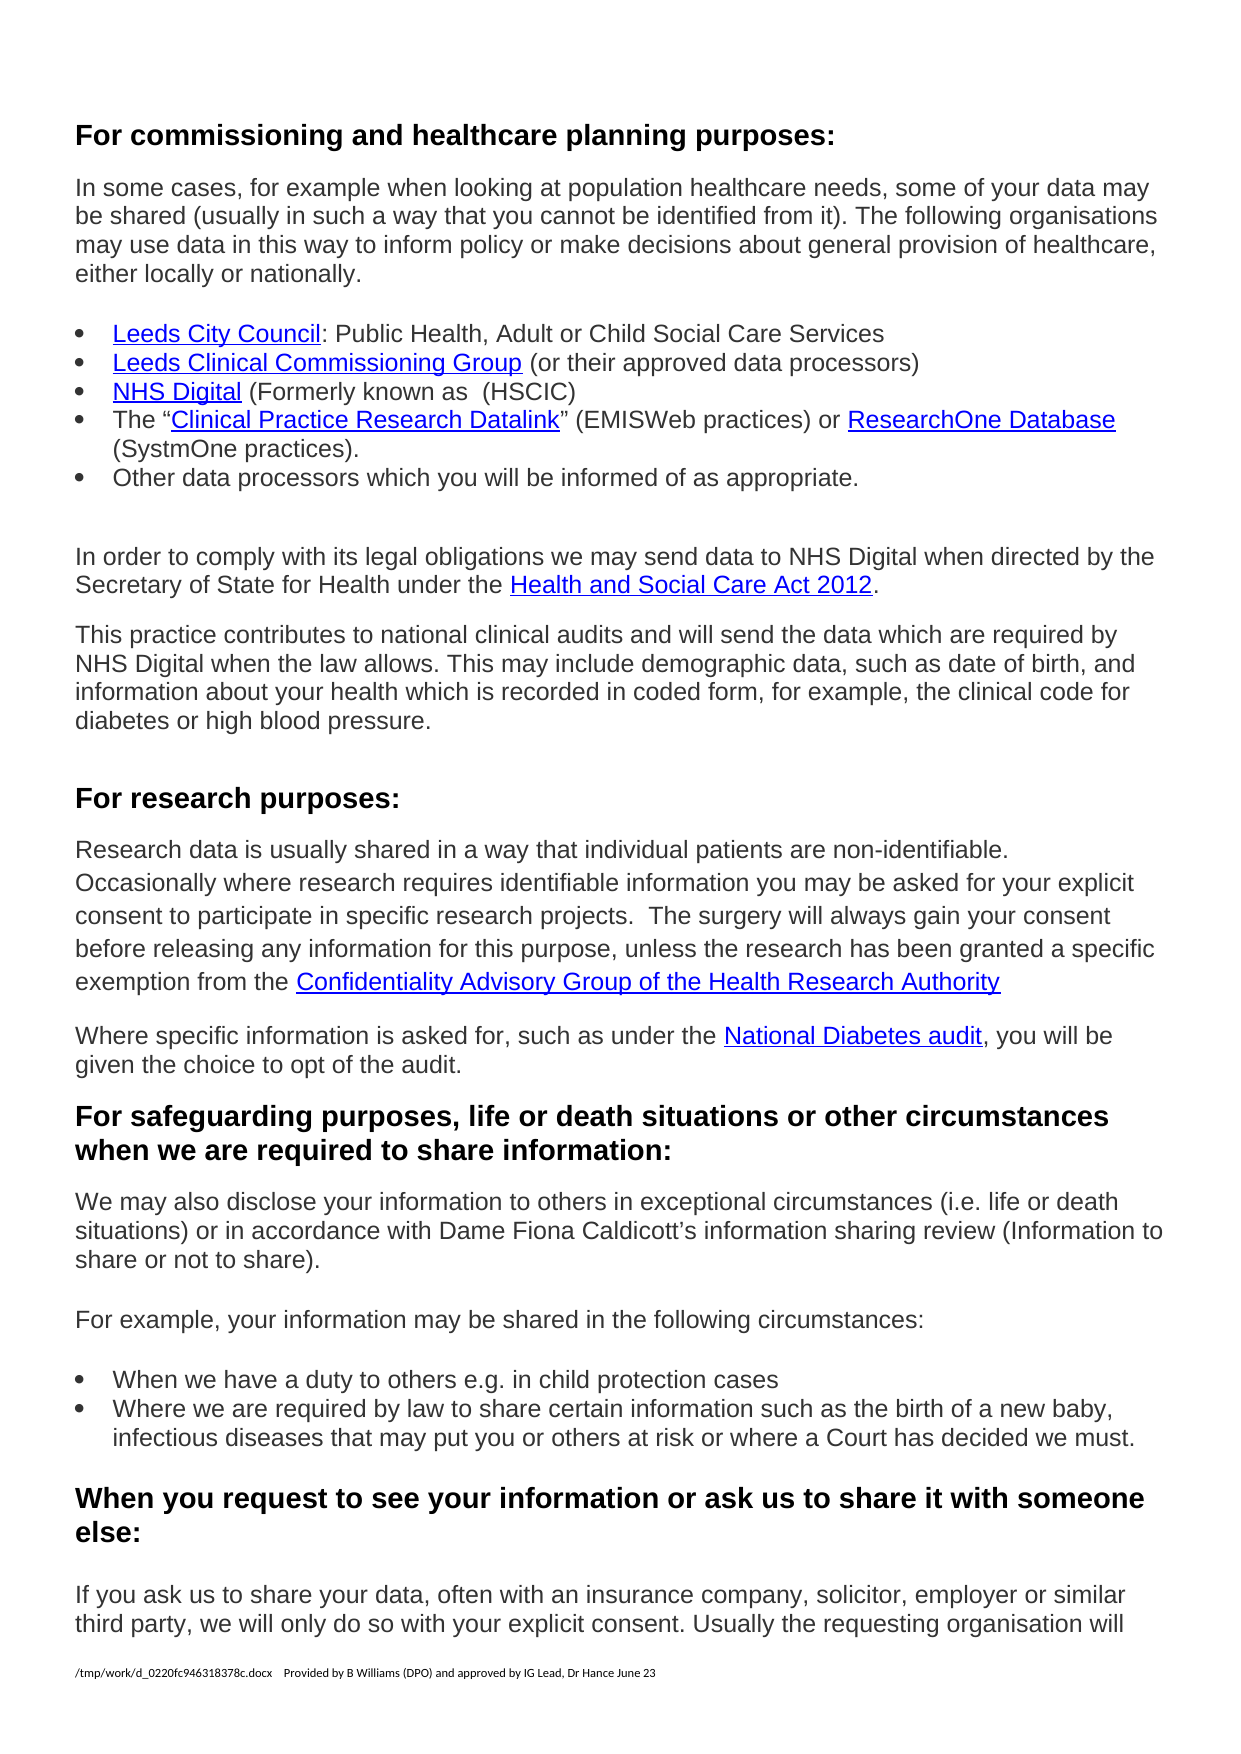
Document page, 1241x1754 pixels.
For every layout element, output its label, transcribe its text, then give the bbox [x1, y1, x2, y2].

text When you request to see your information or ask us to share it with someone else: [75, 1482, 1165, 1549]
text In order to comply with its legal obligations we may send data to NHS Digital when directed by the Secretary of State for Health under the Health and Social Care Act 2012. [75, 541, 1165, 599]
text We may also disclose your information to others in exceptional circumstances (i.e. life or death situations) or in accordance with Dame Fiona Caldicott’s information sharing review (Information to share or not to share). [75, 1187, 1165, 1274]
list Leeds Clinical Commissioning Group (or their approved data processors) [75, 348, 1165, 377]
text This practice contributes to national clinical audits and will send the data which are required by NHS Digital when the law allows. This may include demographic data, such as date of birth, and information about your health which is recorded in coded form, for example, the clinical code for diabetes or high blood pressure. [75, 620, 1165, 735]
text For commissioning and healthcare planning purposes: [75, 118, 1165, 152]
text In some cases, for example when looking at population healthcare needs, some of your data may be shared (usually in such a way that you cannot be identified from it). The following organisations may use data in this way to inform policy or make decisions about general provision of healthcare, either locally or nationally. [75, 173, 1165, 288]
text Where specific information is asked for, such as under the National Diabetes audit, you will be given the choice to opt of the audit. [75, 1021, 1165, 1079]
list The “Clinical Practice Research Datalink” (EMISWeb practices) or ResearchOne Database (SystmOne practices). [75, 405, 1165, 463]
text For research purposes: [75, 781, 1165, 814]
list When we have a duty to others e.g. in child protection cases [75, 1365, 1165, 1394]
list Leeds City Council: Public Health, Adult or Child Social Care Services [75, 319, 1165, 348]
text For safeguarding purposes, life or death situations or other circumstances when we are required to share information: [75, 1099, 1165, 1167]
list NHS Digital (Formerly known as (HSCIC) [75, 377, 1165, 405]
text Research data is usually shared in a way that individual patients are non-identifiable. Occasionally where research requires identifiable information you may be asked for your explicit consent to participate in specific research projects. The surgery will always gain your consent before releasing any information for this purpose, unless the research has been granted a specific exemption from the Confidentiality Advisory Group of the Health Research Authority [75, 835, 1165, 996]
text For example, your information may be shared in the following circumstances: [75, 1305, 1165, 1334]
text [75, 1580, 1165, 1637]
list Other data processors which you will be informed of as appropriate. [75, 463, 1165, 492]
list Where we are required by law to share certain information such as the birth of a new baby, infectious diseases that may put you or others at risk or where a Court has decided we must. [75, 1394, 1165, 1451]
